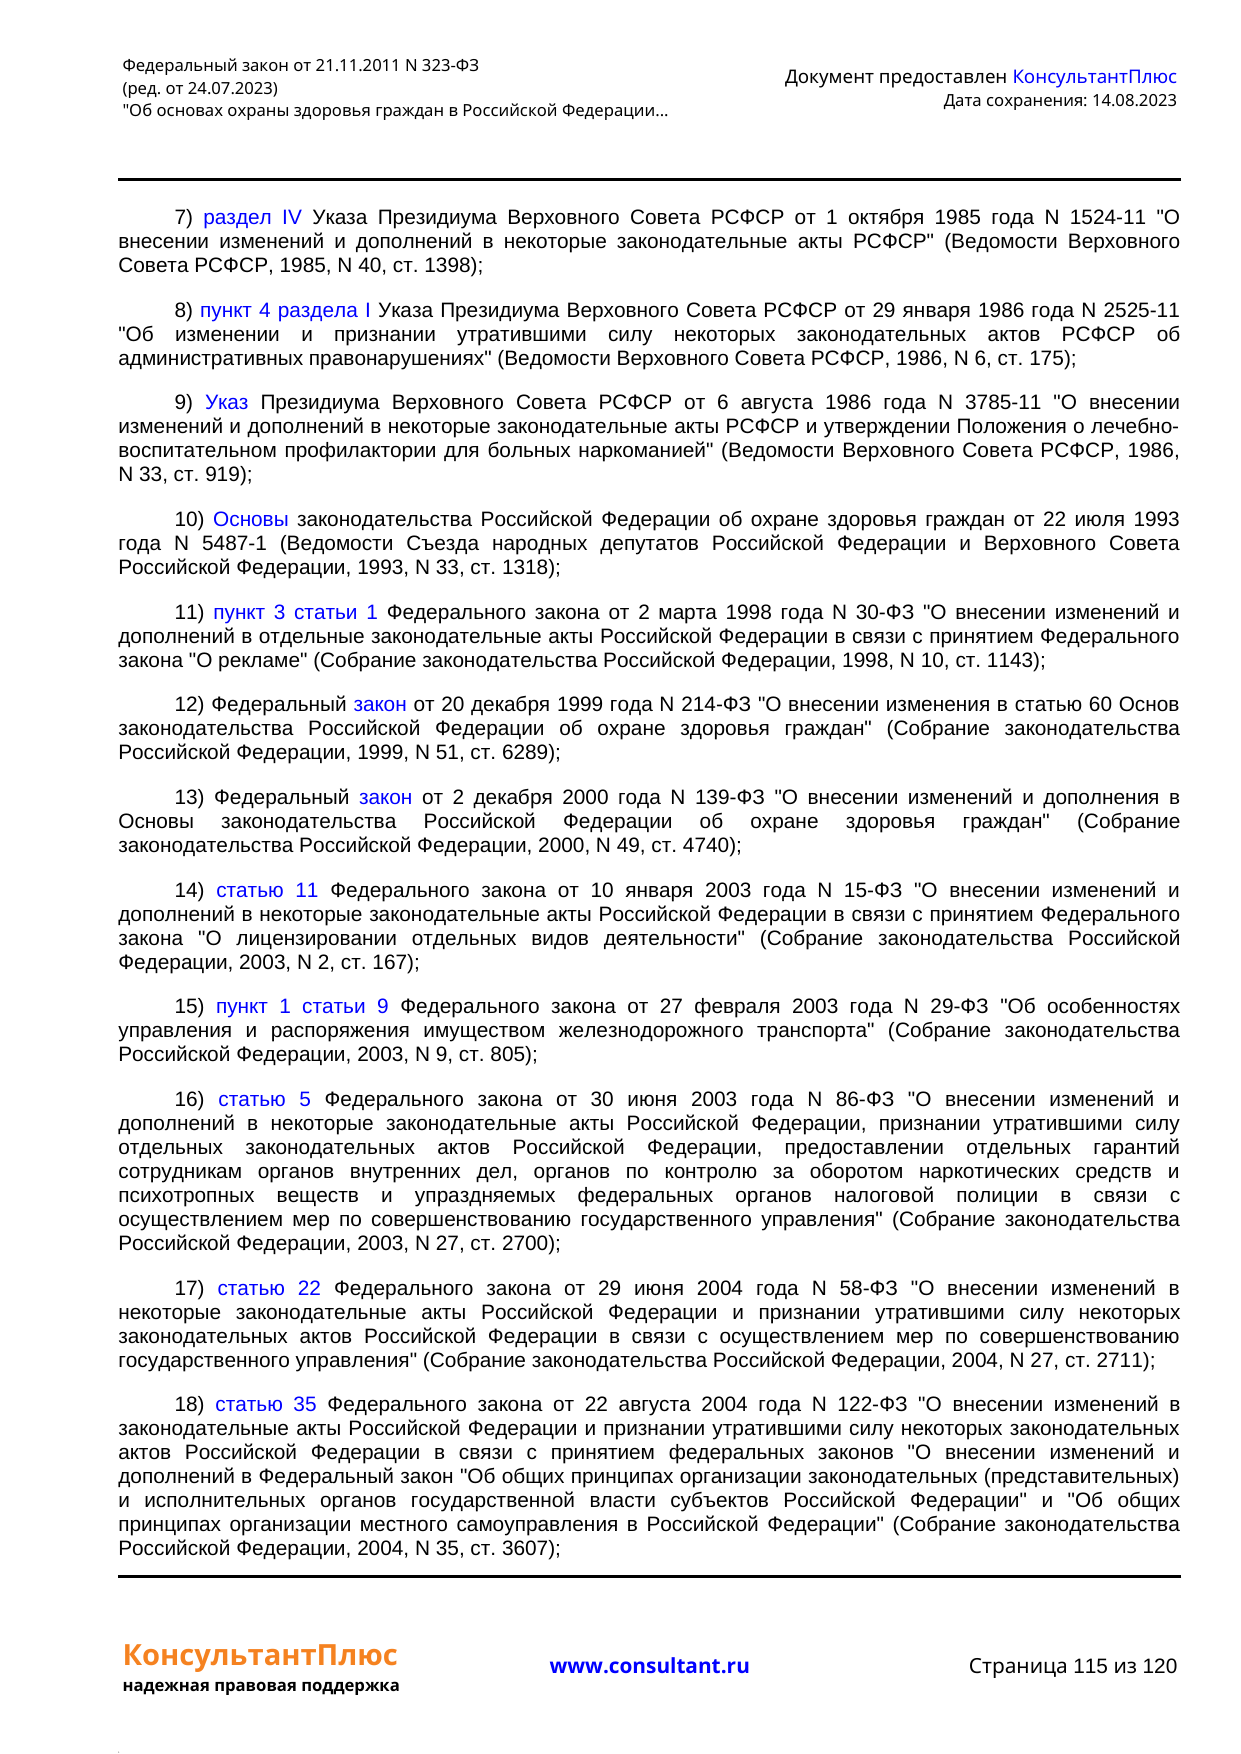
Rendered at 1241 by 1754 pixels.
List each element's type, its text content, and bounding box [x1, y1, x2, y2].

text 16) статью 5 Федерального закона от 30 июня 2003 года N 86-ФЗ "О внесении изменений и дополнений в некоторые законодательные акты Российской Федерации, признании утратившими силу отдельных законодательных актов Российской Федерации, предоставлении отдельных гарантий сотрудникам органов внутренних дел, органов по контролю за оборотом наркотических средств и психотропных веществ и упраздняемых федеральных органов налоговой полиции в связи с осуществлением мер по совершенствованию государственного управления" (Собрание законодательства Российской Федерации, 2003, N 27, ст. 2700); [118, 1087, 1181, 1255]
text 18) статью 35 Федерального закона от 22 августа 2004 года N 122-ФЗ "О внесении изменений в законодательные акты Российской Федерации и признании утратившими силу некоторых законодательных актов Российской Федерации в связи с принятием федеральных законов "О внесении изменений и дополнений в Федеральный закон "Об общих принципах организации законодательных (представительных) и исполнительных органов государственной власти субъектов Российской Федерации" и "Об общих принципах организации местного самоуправления в Российской Федерации" (Собрание законодательства Российской Федерации, 2004, N 35, ст. 3607); [118, 1392, 1181, 1560]
text 15) пункт 1 статьи 9 Федерального закона от 27 февраля 2003 года N 29-ФЗ "Об особенностях управления и распоряжения имуществом железнодорожного транспорта" (Собрание законодательства Российской Федерации, 2003, N 9, ст. 805); [118, 994, 1181, 1066]
text 17) статью 22 Федерального закона от 29 июня 2004 года N 58-ФЗ "О внесении изменений в некоторые законодательные акты Российской Федерации и признании утратившими силу некоторых законодательных актов Российской Федерации в связи с осуществлением мер по совершенствованию государственного управления" (Собрание законодательства Российской Федерации, 2004, N 27, ст. 2711); [118, 1276, 1181, 1371]
text 14) статью 11 Федерального закона от 10 января 2003 года N 15-ФЗ "О внесении изменений и дополнений в некоторые законодательные акты Российской Федерации в связи с принятием Федерального закона "О лицензировании отдельных видов деятельности" (Собрание законодательства Российской Федерации, 2003, N 2, ст. 167); [118, 878, 1181, 973]
text 12) Федеральный закон от 20 декабря 1999 года N 214-ФЗ "О внесении изменения в статью 60 Основ законодательства Российской Федерации об охране здоровья граждан" (Собрание законодательства Российской Федерации, 1999, N 51, ст. 6289); [118, 692, 1181, 764]
text 11) пункт 3 статьи 1 Федерального закона от 2 марта 1998 года N 30-ФЗ "О внесении изменений и дополнений в отдельные законодательные акты Российской Федерации в связи с принятием Федерального закона "О рекламе" (Собрание законодательства Российской Федерации, 1998, N 10, ст. 1143); [118, 599, 1181, 671]
text 9) Указ Президиума Верховного Совета РСФСР от 6 августа 1986 года N 3785-11 "О внесении изменений и дополнений в некоторые законодательные акты РСФСР и утверждении Положения о лечебно-воспитательном профилактории для больных наркоманией" (Ведомости Верховного Совета РСФСР, 1986, N 33, ст. 919); [118, 390, 1181, 486]
text 10) Основы законодательства Российской Федерации об охране здоровья граждан от 22 июля 1993 года N 5487-1 (Ведомости Съезда народных депутатов Российской Федерации и Верховного Совета Российской Федерации, 1993, N 33, ст. 1318); [118, 507, 1181, 579]
text 7) раздел IV Указа Президиума Верховного Совета РСФСР от 1 октября 1985 года N 1524-11 "О внесении изменений и дополнений в некоторые законодательные акты РСФСР" (Ведомости Верховного Совета РСФСР, 1985, N 40, ст. 1398); [118, 205, 1181, 277]
text 8) пункт 4 раздела I Указа Президиума Верховного Совета РСФСР от 29 января 1986 года N 2525-11 "Об изменении и признании утратившими силу некоторых законодательных актов РСФСР об административных правонарушениях" (Ведомости Верховного Совета РСФСР, 1986, N 6, ст. 175); [118, 297, 1181, 369]
text 13) Федеральный закон от 2 декабря 2000 года N 139-ФЗ "О внесении изменений и дополнения в Основы законодательства Российской Федерации об охране здоровья граждан" (Собрание законодательства Российской Федерации, 2000, N 49, ст. 4740); [118, 785, 1181, 857]
